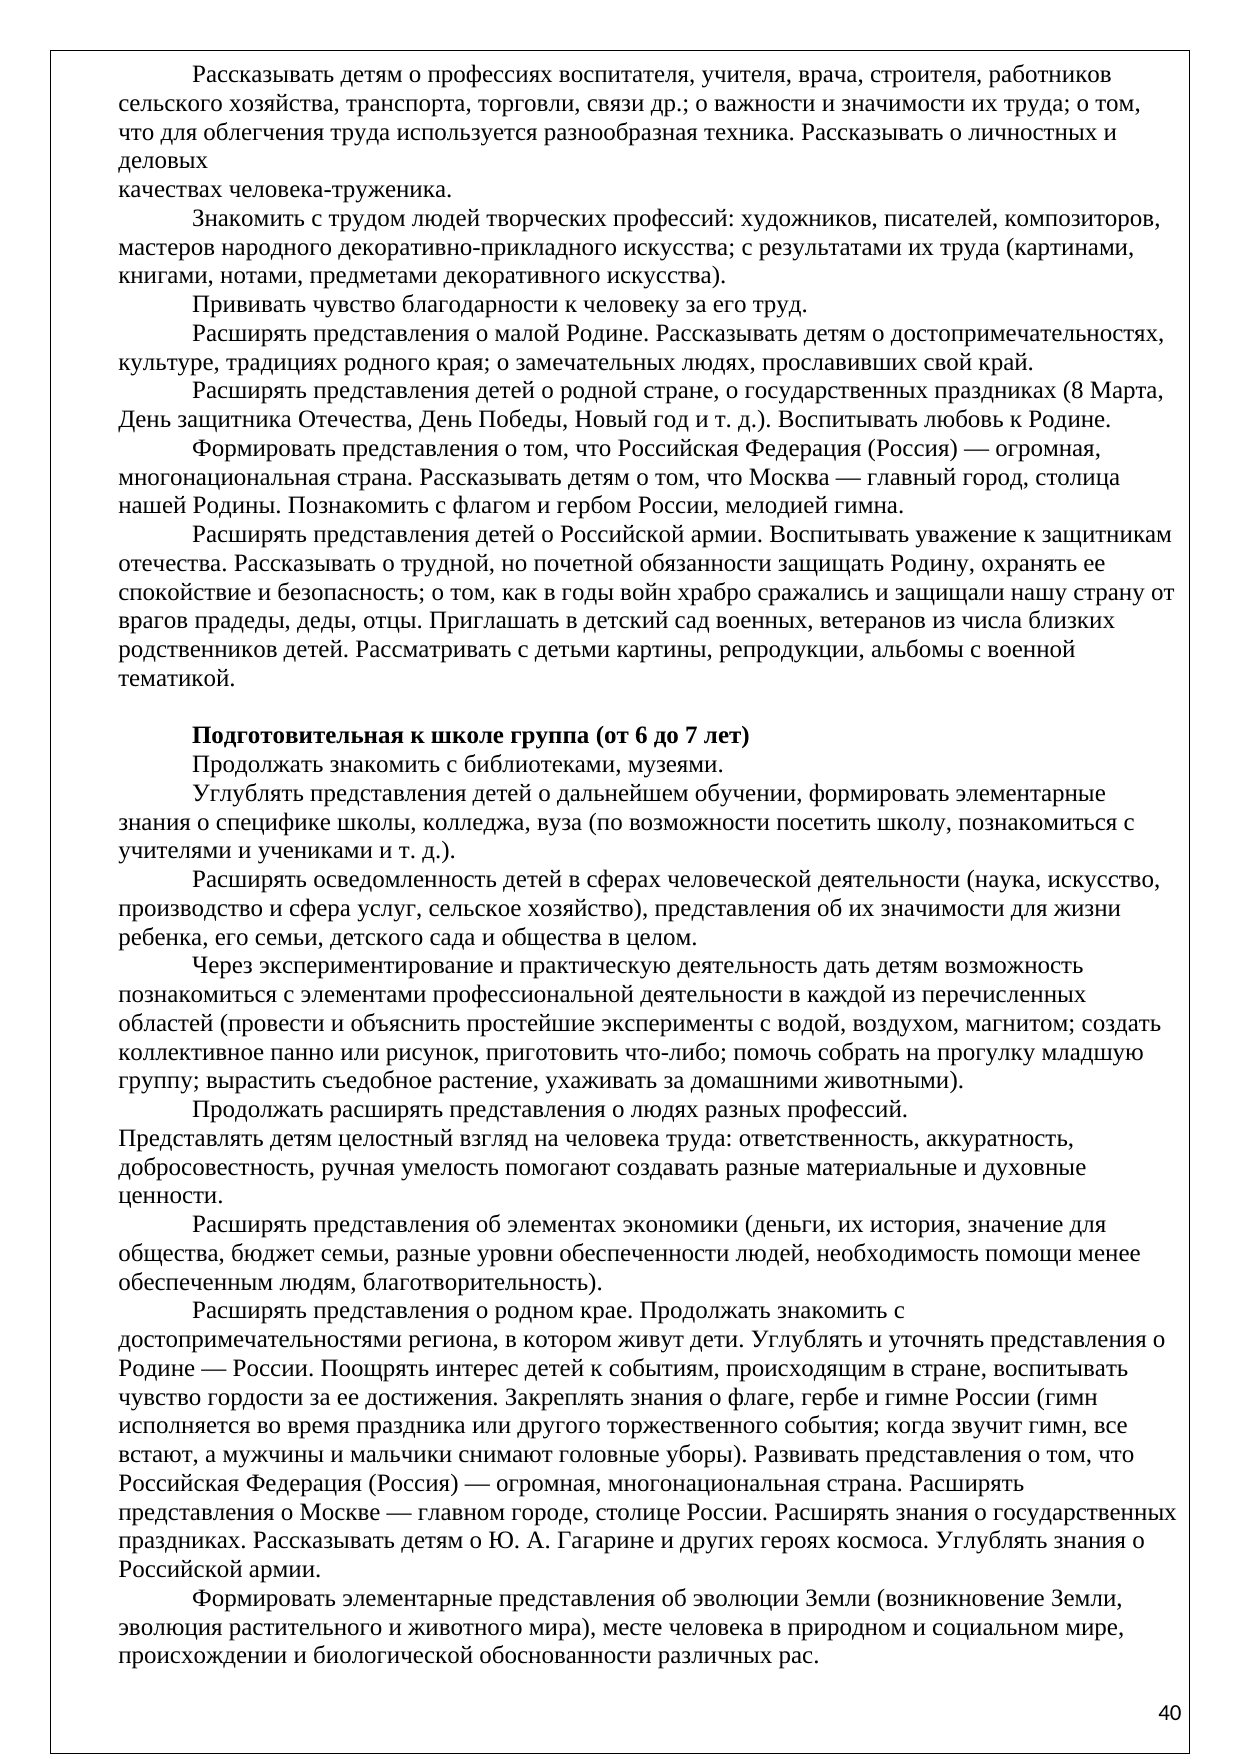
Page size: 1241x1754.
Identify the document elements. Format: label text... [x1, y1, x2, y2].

text Расширять представления о родном крае. Продолжать знакомить с достопримечательностями региона, в котором живут дети. Углублять и уточнять представления о Родине — России. Поощрять интерес детей к событиям, происходящим в стране, воспитывать чувство гордости за ее достижения. Закреплять знания о флаге, гербе и гимне России (гимн исполняется во время праздника или другого торжественного события; когда звучит гимн, все встают, а мужчины и мальчики снимают головные уборы). Развивать представления о том, что Российская Федерация (Россия) — огромная, многонациональная страна. Расширять представления о Москве — главном городе, столице России. Расширять знания о государственных праздниках. Рассказывать детям о Ю. А. Гагарине и других героях космоса. Углублять знания о Российской армии. [118, 1295, 1181, 1583]
text Знакомить с трудом людей творческих профессий: художников, писателей, композиторов, мастеров народного декоративно-прикладного искусства; с результатами их труда (картинами, книгами, нотами, предметами декоративного искусства). [118, 203, 1181, 289]
text Рассказывать детям о профессиях воспитателя, учителя, врача, строителя, работников сельского хозяйства, транспорта, торговли, связи др.; о важности и значимости их труда; о том, что для облегчения труда используется разнообразная техника. Рассказывать о личностных и деловых качествах человека-труженика. [118, 59, 1181, 203]
text Продолжать расширять представления о людях разных профессий. Представлять детям целостный взгляд на человека труда: ответственность, аккуратность, добросовестность, ручная умелость помогают создавать разные материальные и духовные ценности. [118, 1094, 1181, 1209]
text Формировать представления о том, что Российская Федерация (Россия) — огромная, многонациональная страна. Рассказывать детям о том, что Москва — главный город, столица нашей Родины. Познакомить с флагом и гербом России, мелодией гимна. [118, 433, 1181, 519]
text Расширять представления об элементах экономики (деньги, их история, значение для общества, бюджет семьи, разные уровни обеспеченности людей, необходимость помощи менее обеспеченным людям, благотворительность). [118, 1209, 1181, 1295]
text Расширять представления детей о родной стране, о государственных праздниках (8 Марта, День защитника Отечества, День Победы, Новый год и т. д.). Воспитывать любовь к Родине. [118, 375, 1181, 433]
text Расширять осведомленность детей в сферах человеческой деятельности (наука, искусство, производство и сфера услуг, сельское хозяйство), представления об их значимости для жизни ребенка, его семьи, детского сада и общества в целом. [118, 864, 1181, 950]
text Через экспериментирование и практическую деятельность дать детям возможность познакомиться с элементами профессиональной деятельности в каждой из перечисленных областей (провести и объяснить простейшие эксперименты с водой, воздухом, магнитом; создать коллективное панно или рисунок, приготовить что-либо; помочь собрать на прогулку младшую группу; вырастить съедобное растение, ухаживать за домашними животными). [118, 950, 1181, 1094]
text Прививать чувство благодарности к человеку за его труд. [118, 289, 1181, 318]
text Расширять представления о малой Родине. Рассказывать детям о достопримечательностях, культуре, традициях родного края; о замечательных людях, прославивших свой край. [118, 318, 1181, 375]
text Подготовительная к школе группа (от 6 до 7 лет) [118, 720, 1181, 749]
text Расширять представления детей о Российской армии. Воспитывать уважение к защитникам отечества. Рассказывать о трудной, но почетной обязанности защищать Родину, охранять ее спокойствие и безопасность; о том, как в годы войн храбро сражались и защищали нашу страну от врагов прадеды, деды, отцы. Приглашать в детский сад военных, ветеранов из числа близких родственников детей. Рассматривать с детьми картины, репродукции, альбомы с военной тематикой. [118, 519, 1181, 692]
text Углублять представления детей о дальнейшем обучении, формировать элементарные знания о специфике школы, колледжа, вуза (по возможности посетить школу, познакомиться с учителями и учениками и т. д.). [118, 778, 1181, 864]
text Продолжать знакомить с библиотеками, музеями. [118, 749, 1181, 778]
text Формировать элементарные представления об эволюции Земли (возникновение Земли, эволюция растительного и животного мира), месте человека в природном и социальном мире, происхождении и биологической обоснованности различных рас. [118, 1583, 1181, 1669]
